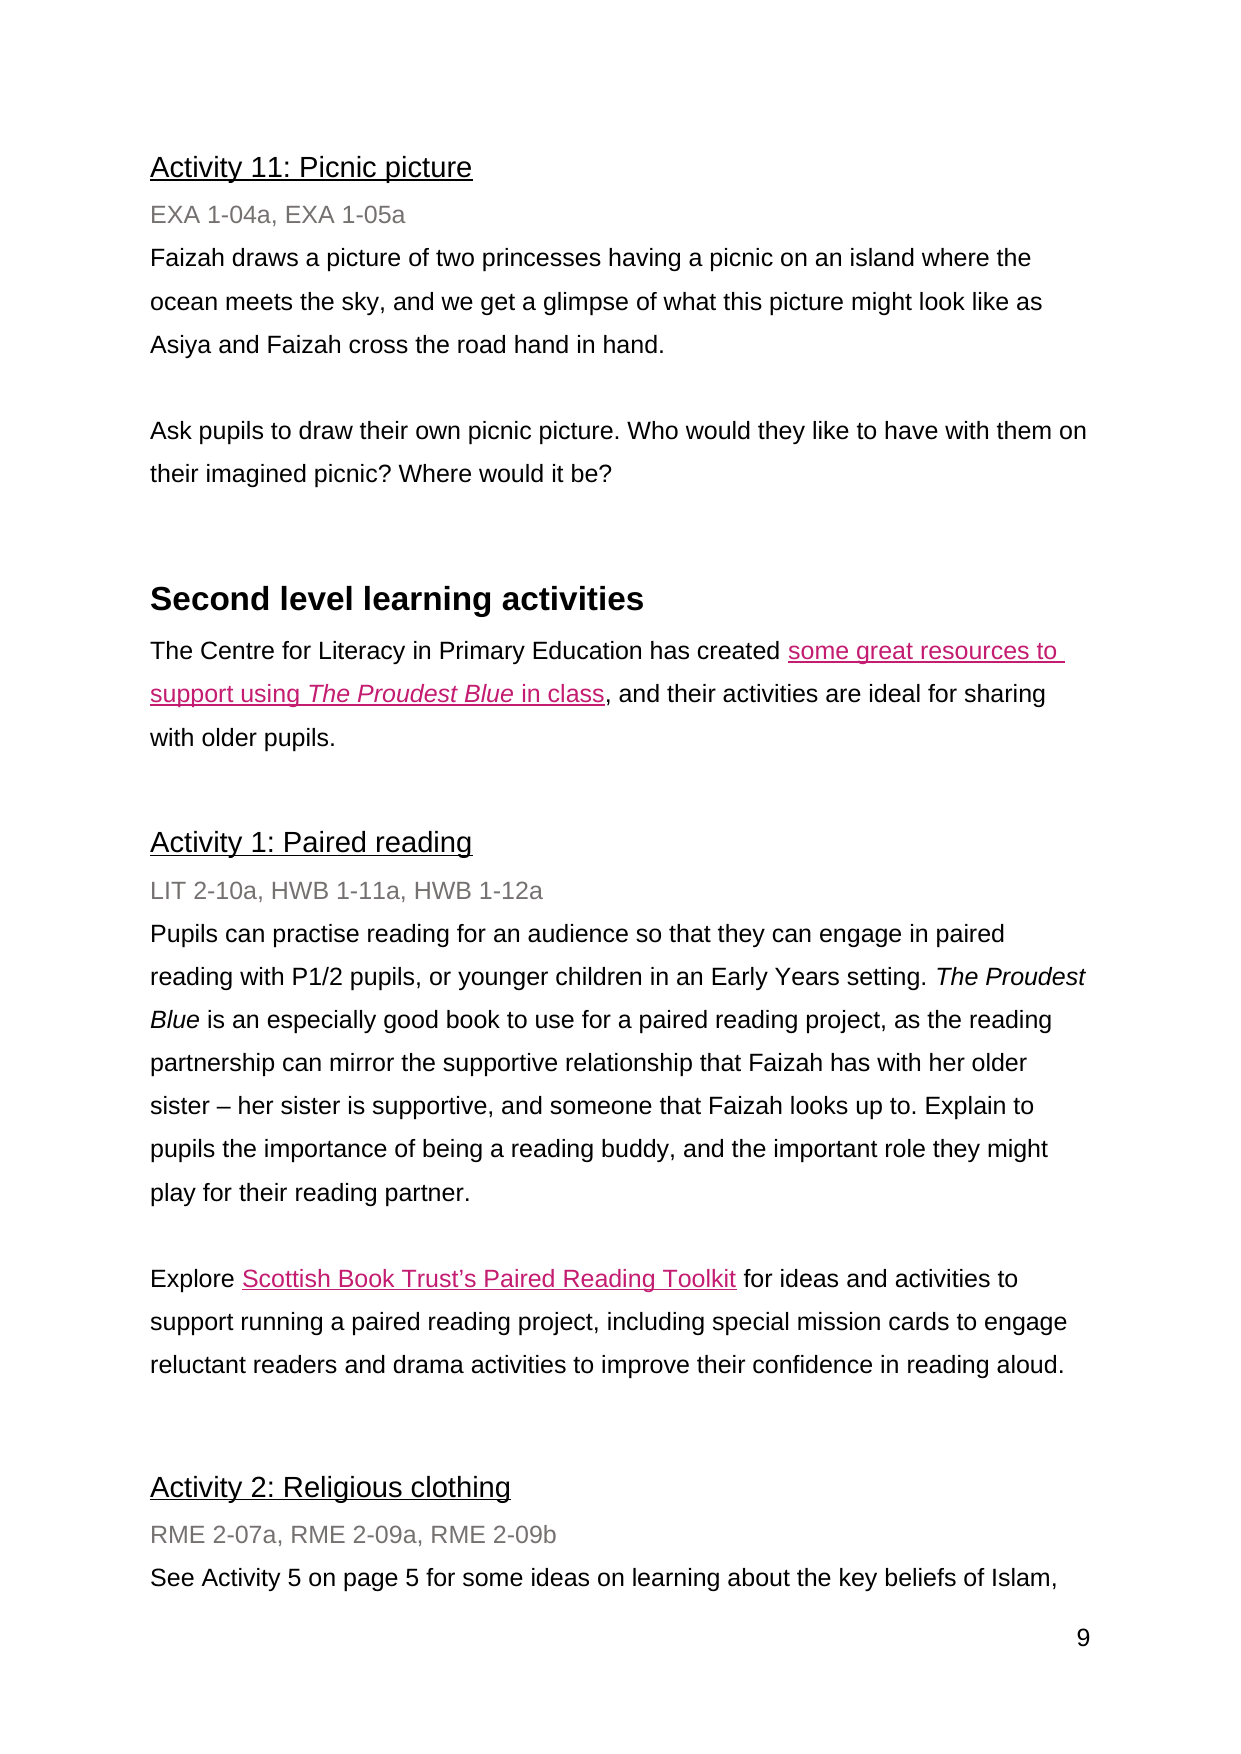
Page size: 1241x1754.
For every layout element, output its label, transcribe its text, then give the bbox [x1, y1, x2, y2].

subtitle Second level learning activities [150, 579, 1090, 617]
subtitle Activity 11: Picnic picture [150, 150, 1090, 183]
subtitle Activity 2: Religious clothing [150, 1470, 1090, 1503]
text The Centre for Literacy in Primary Education has created some great resources to support using The Proudest Blue in class, and their activities are ideal for sharing with older pupils. [150, 636, 1090, 794]
subtitle Activity 1: Paired reading [150, 825, 1090, 859]
text LIT 2-10a, HWB 1-11a, HWB 1-12a Pupils can practise reading for an audience so that they can engage in paired reading with P1/2 pupils, or younger children in an Early Years setting. The Proudest Blue is an especially good book to use for a paired reading project, as the reading partnership can mirror the supportive relationship that Faizah has with her older sister – her sister is supportive, and someone that Faizah looks up to. Explain to pupils the importance of being a reading buddy, and the important role they might play for their reading partner. Explore Scottish Book Trust’s Paired Reading Toolkit for ideas and activities to support running a paired reading project, including special mission cards to engage reluctant readers and drama activities to improve their confidence in reading aloud. [150, 876, 1090, 1379]
text EXA 1-04a, EXA 1-05a Faizah draws a picture of two princesses having a picnic on an island where the ocean meets the sky, and we get a glimpse of what this picture might look like as Asiya and Faizah cross the road hand in hand. Ask pupils to draw their own picnic picture. Who would they like to have with them on their imagined picnic? Where would it be? [150, 200, 1090, 488]
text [150, 1520, 1090, 1592]
